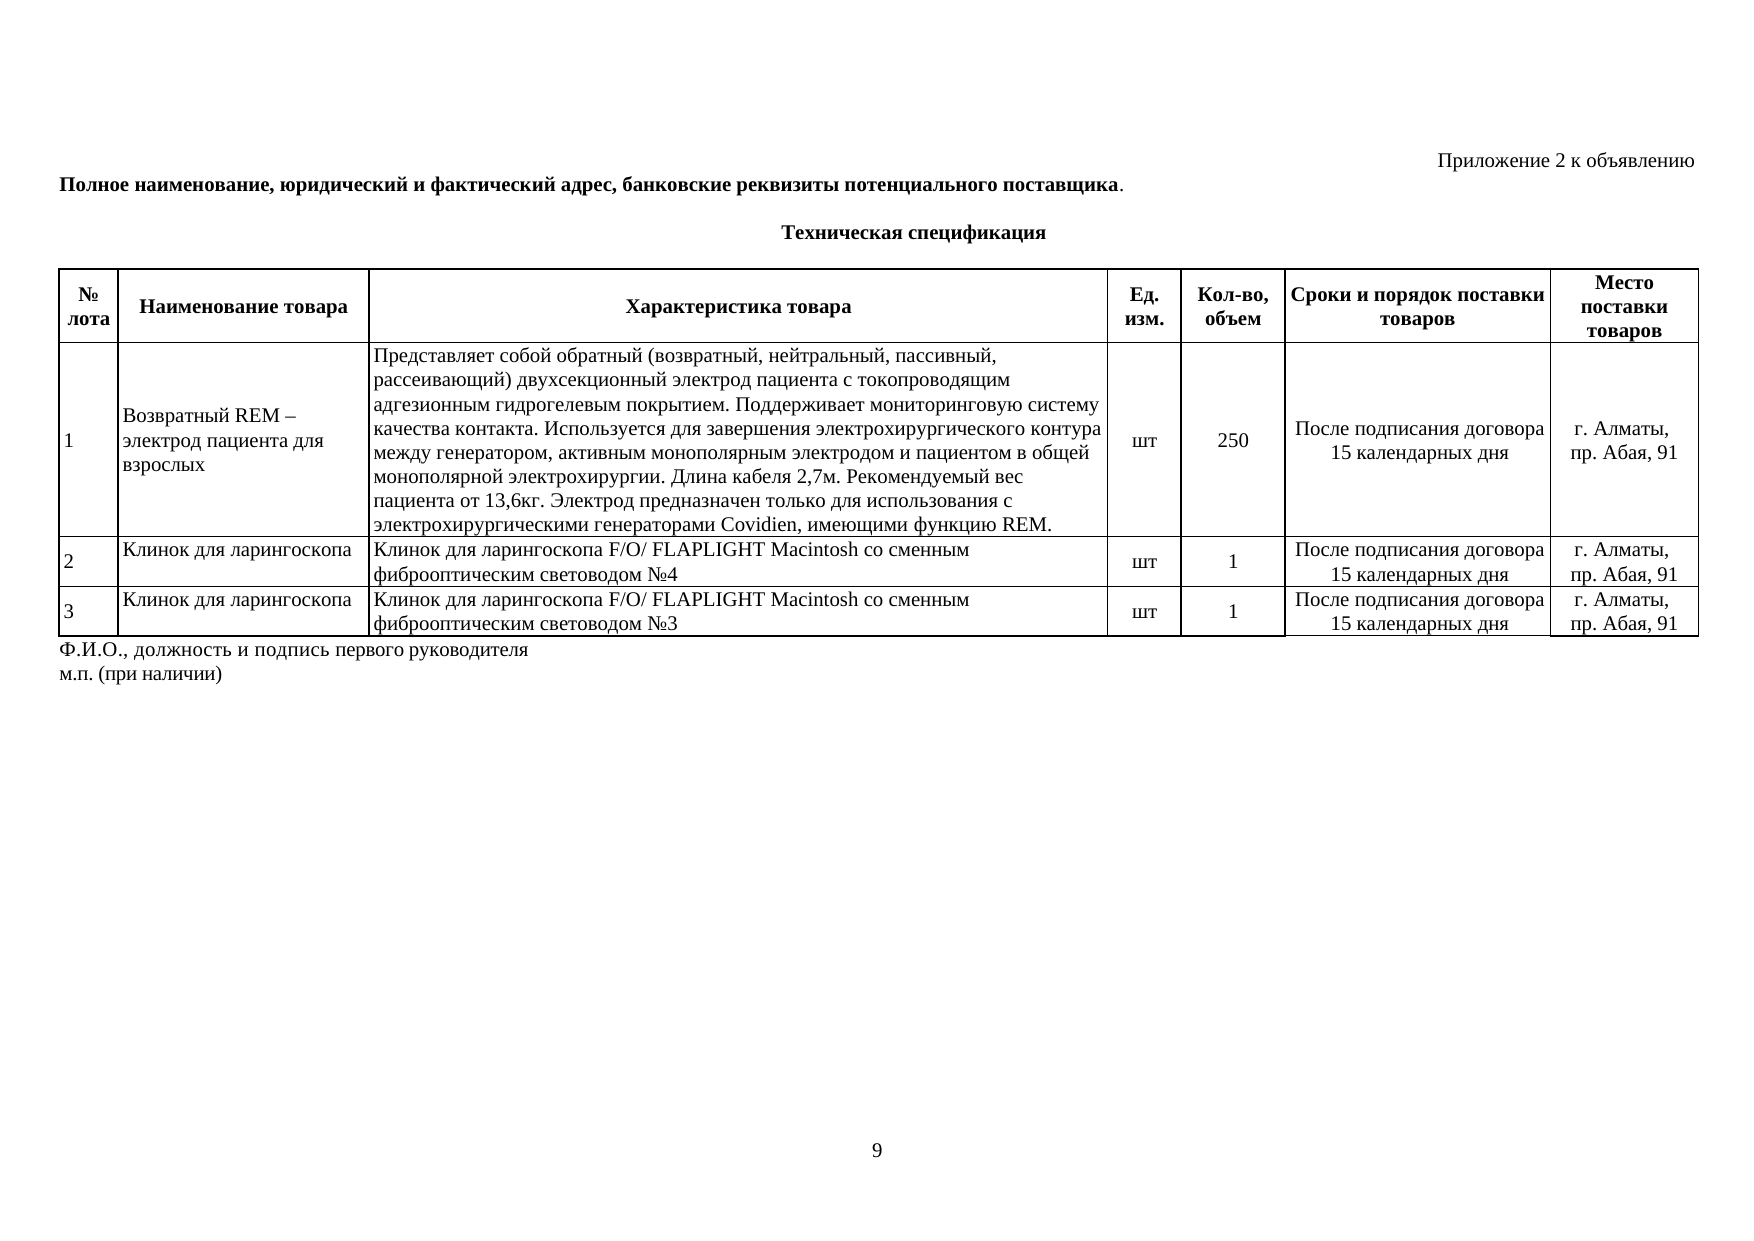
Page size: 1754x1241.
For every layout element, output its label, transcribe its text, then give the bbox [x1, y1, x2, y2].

table_cell 250 [1182, 343, 1284, 536]
table_header Ед. изм. [1108, 270, 1180, 342]
table_cell шт [1108, 587, 1180, 635]
table_header Место поставки товаров [1551, 270, 1698, 342]
table_cell г. Алматы, пр. Абая, 91 [1551, 537, 1698, 586]
table_cell шт [1108, 537, 1180, 586]
list Ф.И.О., должность и подпись первого руководителя [59, 637, 1739, 661]
table_cell Клинок для ларингоскопа [119, 537, 368, 586]
text Полное наименование, юридический и фактический адрес, банковские реквизиты потенциального поставщика. [59, 172, 1695, 196]
table_cell Клинок для ларингоскопа F/O/ FLAPLIGHT Macintosh со сменным фиброоптическим световодом №3 [370, 587, 1107, 635]
table_cell 3 [60, 587, 117, 635]
table_cell После подписания договора 15 календарных дня [1286, 537, 1550, 586]
table_cell После подписания договора 15 календарных дня [1286, 343, 1550, 536]
table_cell 1 [1182, 587, 1284, 635]
text Техническая спецификация [59, 220, 1695, 244]
table_cell Клинок для ларингоскопа F/O/ FLAPLIGHT Macintosh со сменным фиброоптическим световодом №4 [370, 537, 1107, 586]
list м.п. (при наличии) [59, 661, 1739, 685]
text Приложение 2 к объявлению [59, 148, 1695, 172]
table_cell Представляет собой обратный (возвратный, нейтральный, пассивный, рассеивающий) двухсекционный электрод пациента с токопроводящим адгезионным гидрогелевым покрытием. Поддерживает мониторинговую систему качества контакта. Используется для завершения электрохирургического контура между генератором, активным монополярным электродом и пациентом в общей монополярной электрохирургии. Длина кабеля 2,7м. Рекомендуемый вес пациента от 13,6кг. Электрод предназначен только для использования с электрохирургическими генераторами Covidien, имеющими функцию REM. [370, 343, 1107, 536]
table_header Кол-во, объем [1182, 270, 1284, 342]
table_cell г. Алматы, пр. Абая, 91 [1551, 343, 1698, 536]
table_header № лота [60, 270, 117, 342]
table_cell 1 [60, 343, 117, 536]
table_header Наименование товара [119, 270, 368, 342]
table_cell Возвратный REM – электрод пациента для взрослых [119, 343, 368, 536]
table_cell 2 [60, 537, 117, 586]
table_header Характеристика товара [370, 270, 1107, 342]
table_cell г. Алматы, пр. Абая, 91 [1551, 587, 1698, 635]
table_cell шт [1108, 343, 1180, 536]
table_header Сроки и порядок поставки товаров [1286, 270, 1550, 342]
table_cell 1 [1182, 537, 1284, 586]
table_cell Клинок для ларингоскопа [119, 587, 368, 635]
table_cell После подписания договора 15 календарных дня [1286, 587, 1550, 635]
